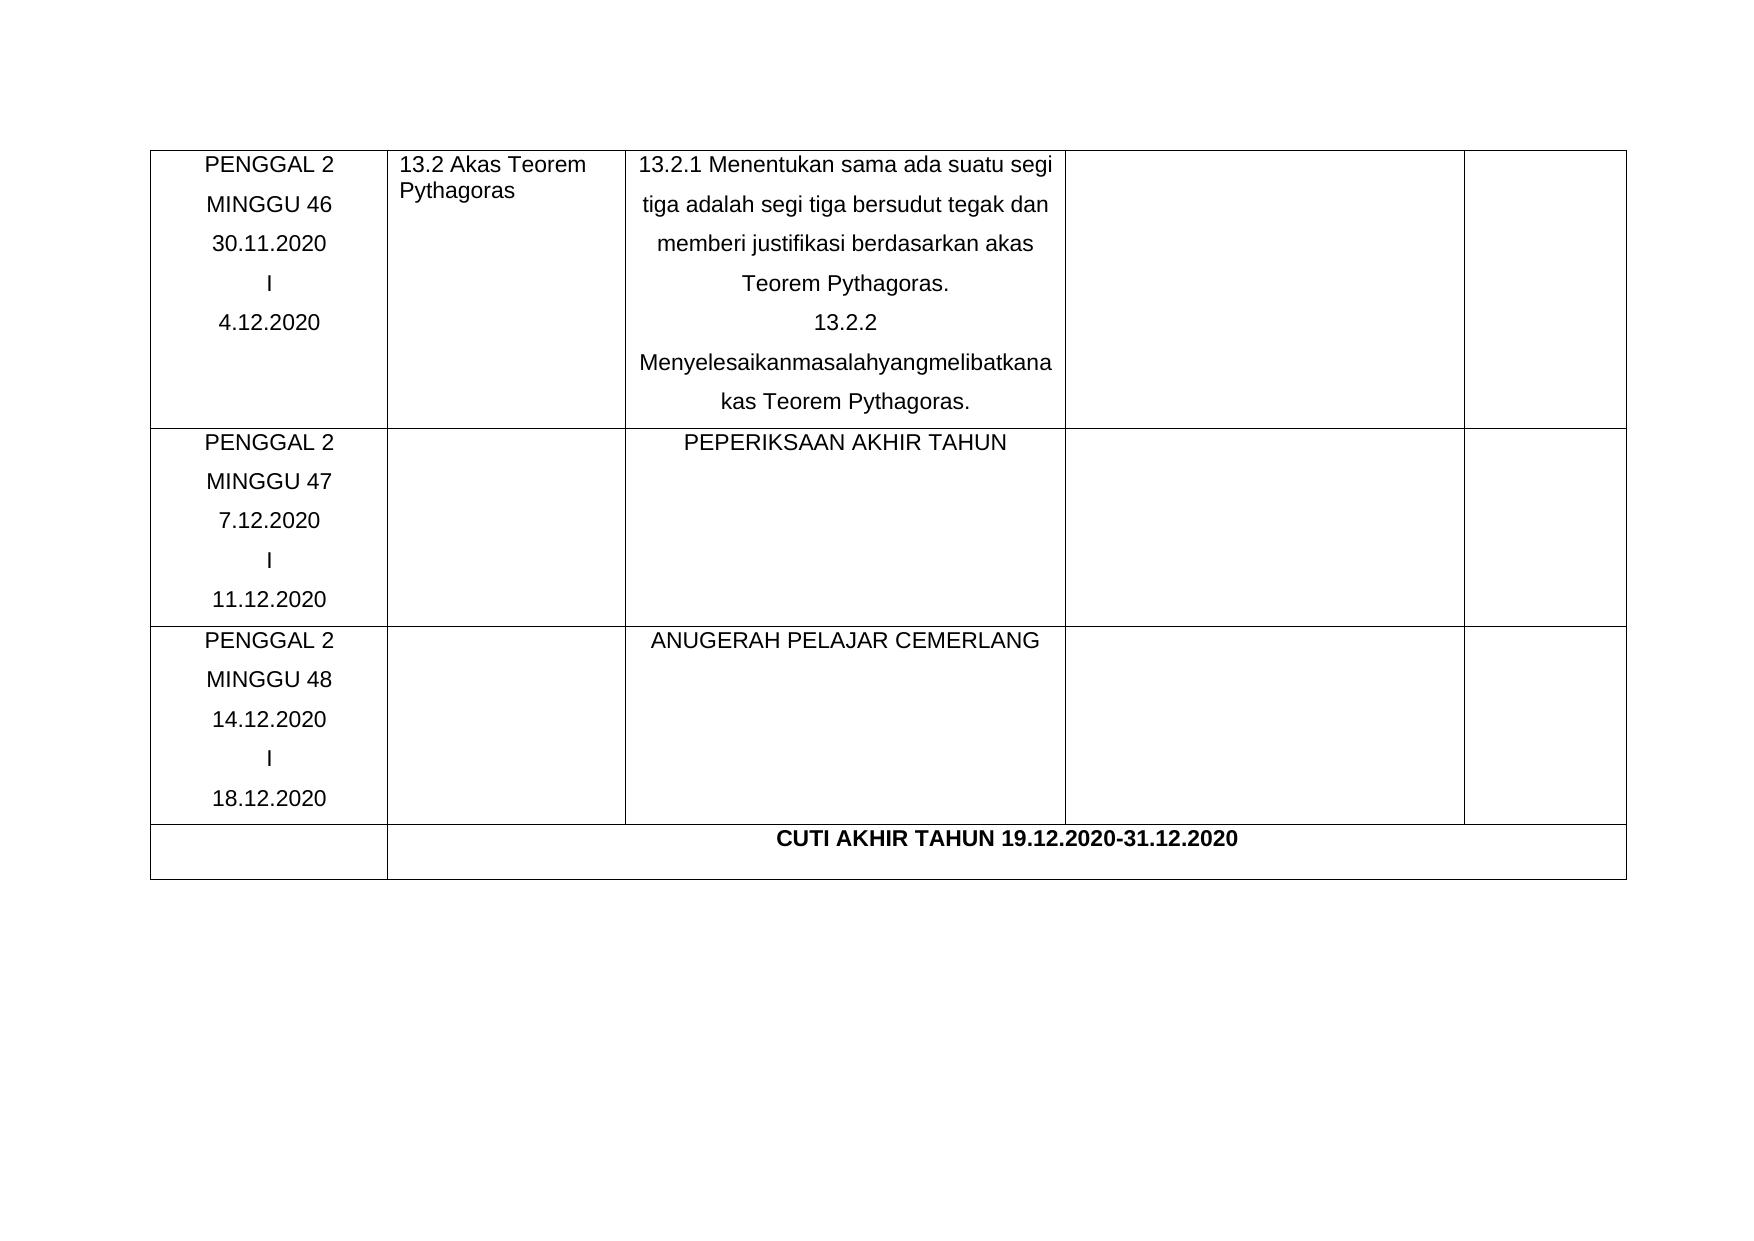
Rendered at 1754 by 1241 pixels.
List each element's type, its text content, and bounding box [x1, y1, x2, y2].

table_cell [388, 627, 625, 824]
table_cell [151, 825, 387, 879]
table_cell [1465, 151, 1626, 427]
table_cell PEPERIKSAAN AKHIR TAHUN [626, 429, 1065, 626]
table_cell ANUGERAH PELAJAR CEMERLANG [626, 627, 1065, 824]
table_cell [1066, 627, 1464, 824]
table_cell [1465, 429, 1626, 626]
table_cell [1066, 151, 1464, 427]
table_cell [1066, 429, 1464, 626]
table_cell 13.2 Akas Teorem Pythagoras [388, 151, 625, 427]
table_cell [388, 429, 625, 626]
table_cell CUTI AKHIR TAHUN 19.12.2020-31.12.2020 [388, 825, 1626, 879]
table_cell PENGGAL 2 MINGGU 47 7.12.2020 I 11.12.2020 [151, 429, 387, 626]
table_cell PENGGAL 2 MINGGU 48 14.12.2020 I 18.12.2020 [151, 627, 387, 824]
table_cell [1465, 627, 1626, 824]
table_cell PENGGAL 2 MINGGU 46 30.11.2020 I 4.12.2020 [151, 151, 387, 427]
table_cell 13.2.1 Menentukan sama ada suatu segi tiga adalah segi tiga bersudut tegak dan memberi justifikasi berdasarkan akas Teorem Pythagoras. 13.2.2 Menyelesaikanmasalahyangmelibatkanakas Teorem Pythagoras. [626, 151, 1065, 427]
